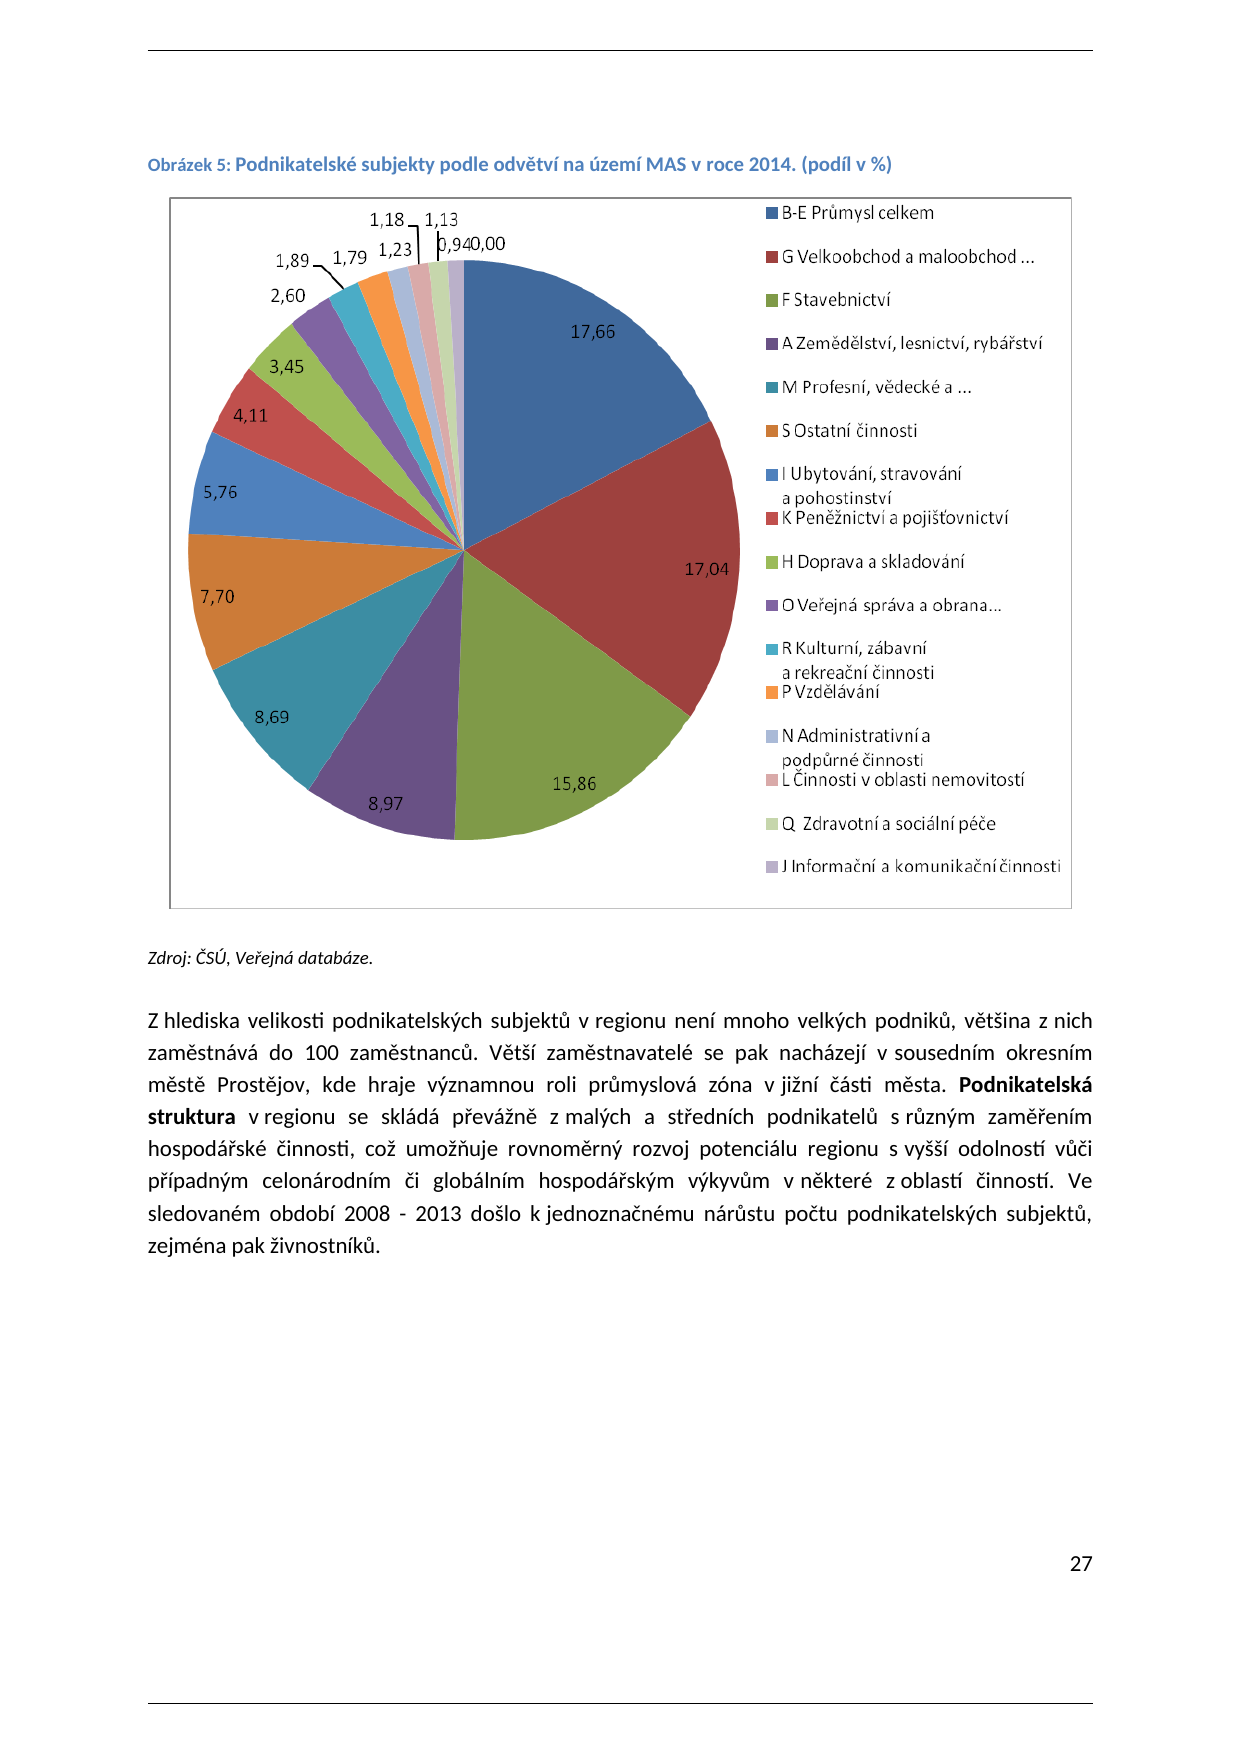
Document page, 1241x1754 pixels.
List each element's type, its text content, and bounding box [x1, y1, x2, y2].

text Zdroj: ČSÚ, Veřejná databáze. [148, 946, 1093, 969]
picture [168, 197, 1072, 909]
text Obrázek 5: Podnikatelské subjekty podle odvětví na území MAS v roce 2014. (podíl v %) [148, 151, 1093, 177]
text Z hlediska velikosti podnikatelských subjektů v regionu není mnoho velkých podniků, většina z nich zaměstnává do 100 zaměstnanců. Větší zaměstnavatelé se pak nacházejí v sousedním okresním městě Prostějov, kde hraje významnou roli průmyslová zóna v jižní části města. Podnikatelská struktura v regionu se skládá převážně z malých a středních podnikatelů s různým zaměřením hospodářské činnosti, což umožňuje rovnoměrný rozvoj potenciálu regionu s vyšší odolností vůči případným celonárodním či globálním hospodářským výkyvům v některé z oblastí činností. Ve sledovaném období 2008 - 2013 došlo k jednoznačnému nárůstu počtu podnikatelských subjektů, zejména pak živnostníků. [148, 1006, 1093, 1259]
